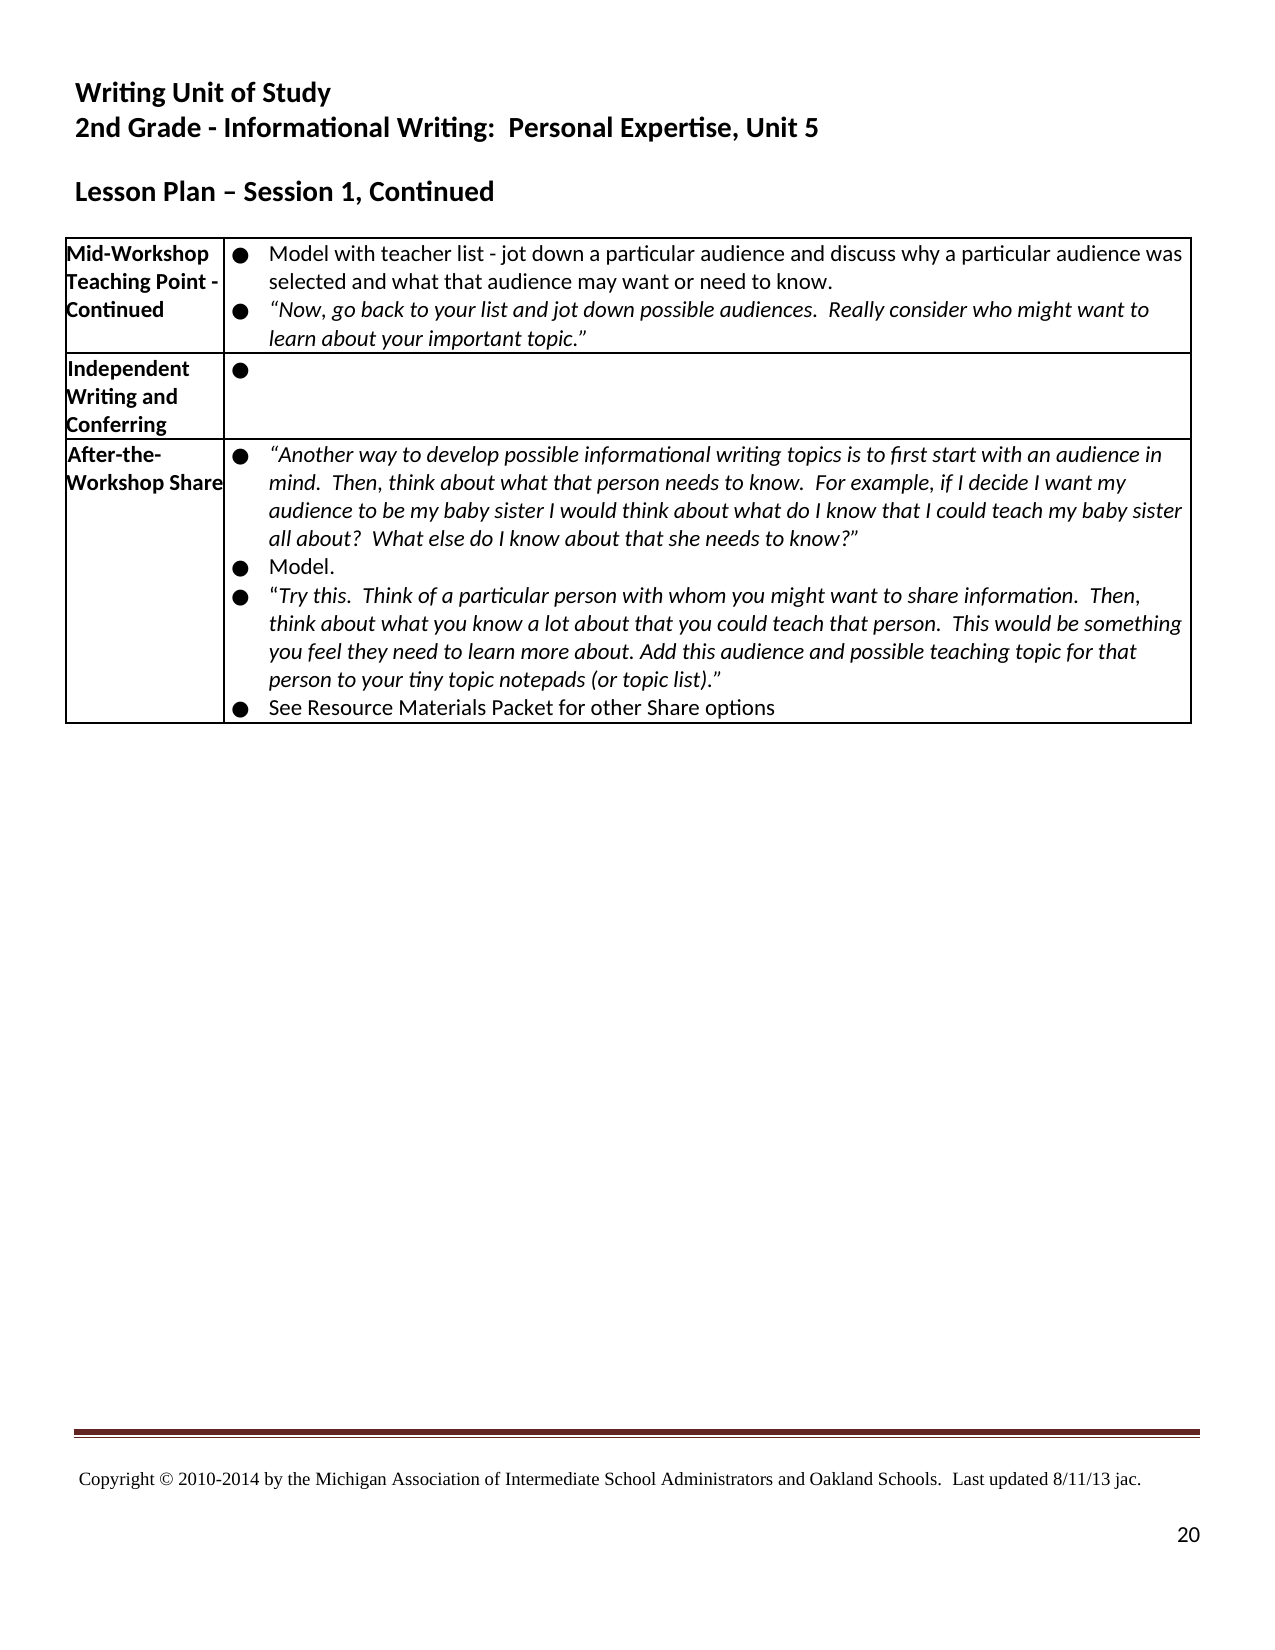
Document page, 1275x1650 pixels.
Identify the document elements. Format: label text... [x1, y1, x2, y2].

table_header Model with teacher list - jot down a particular audience and discuss why a particular audience was selected and what that audience may want or need to know. “Now, go back to your list and jot down possible audiences. Really consider who might want to learn about your important topic.” [225, 239, 1190, 352]
table_cell [225, 354, 1190, 438]
table_cell Independent Writing and Conferring [67, 354, 223, 438]
text Lesson Plan – Session 1, Continued [75, 173, 1200, 209]
table_header Mid-Workshop Teaching Point - Continued [67, 239, 223, 352]
table_cell After-the-Workshop Share [67, 440, 223, 722]
table_cell “Another way to develop possible informational writing topics is to first start with an audience in mind. Then, think about what that person needs to know. For example, if I decide I want my audience to be my baby sister I would think about what do I know that I could teach my baby sister all about? What else do I know about that she needs to know?” Model. “Try this. Think of a particular person with whom you might want to share information. Then, think about what you know a lot about that you could teach that person. This would be something you feel they need to learn more about. Add this audience and possible teaching topic for that person to your tiny topic notepads (or topic list).” See Resource Materials Packet for other Share options [225, 440, 1190, 722]
